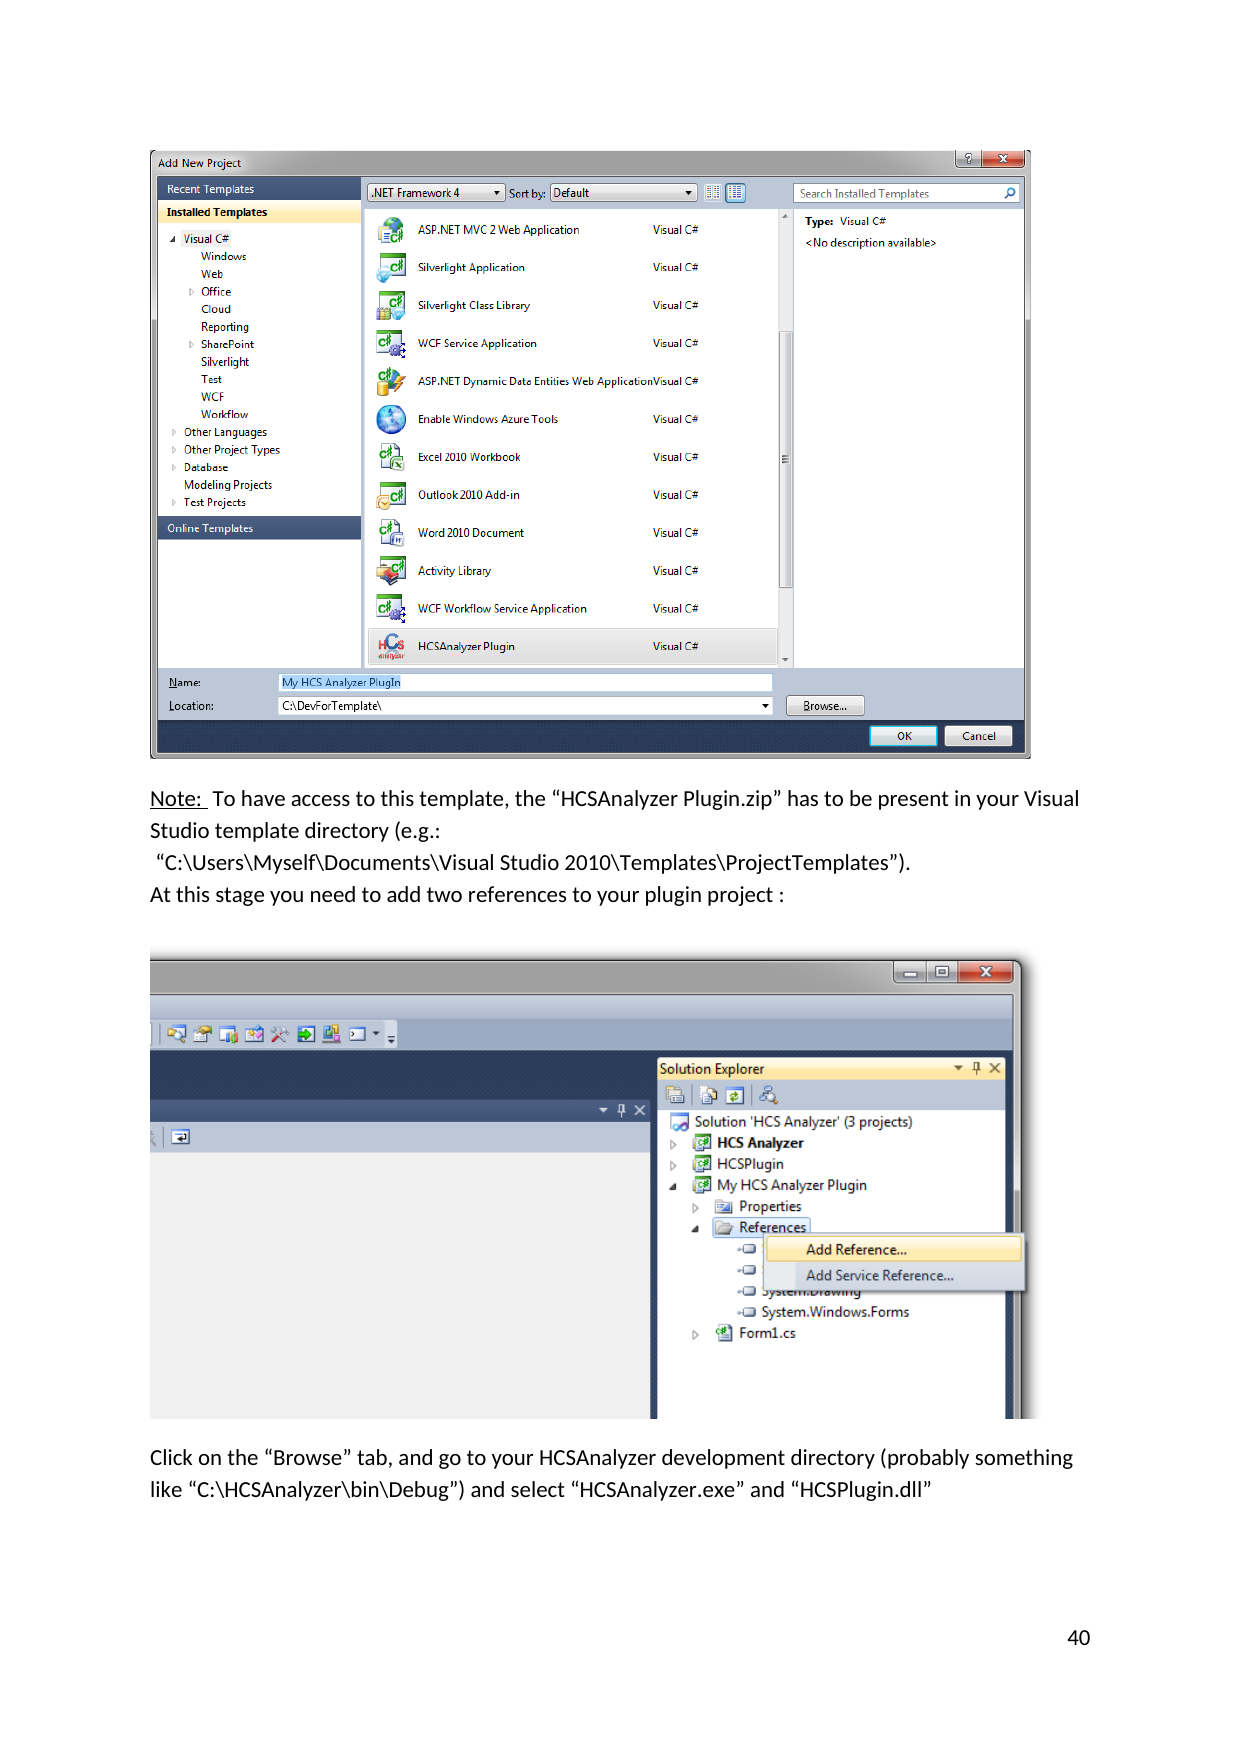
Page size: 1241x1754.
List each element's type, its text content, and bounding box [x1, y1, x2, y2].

text Note: To have access to this template, the “HCSAnalyzer Plugin.zip” has to be present in your Visual Studio template directory (e.g.: “C:\Users\Myself\Documents\Visual Studio 2010\Templates\ProjectTemplates”). At this stage you need to add two references to your plugin project : [150, 784, 1090, 908]
text Click on the “Browse” tab, and go to your HCSAnalyzer development directory (probably something like “C:\HCSAnalyzer\bin\Debug”) and select “HCSAnalyzer.exe” and “HCSPlugin.dll” [150, 1443, 1090, 1503]
picture [150, 933, 1090, 1419]
picture [150, 150, 1031, 759]
